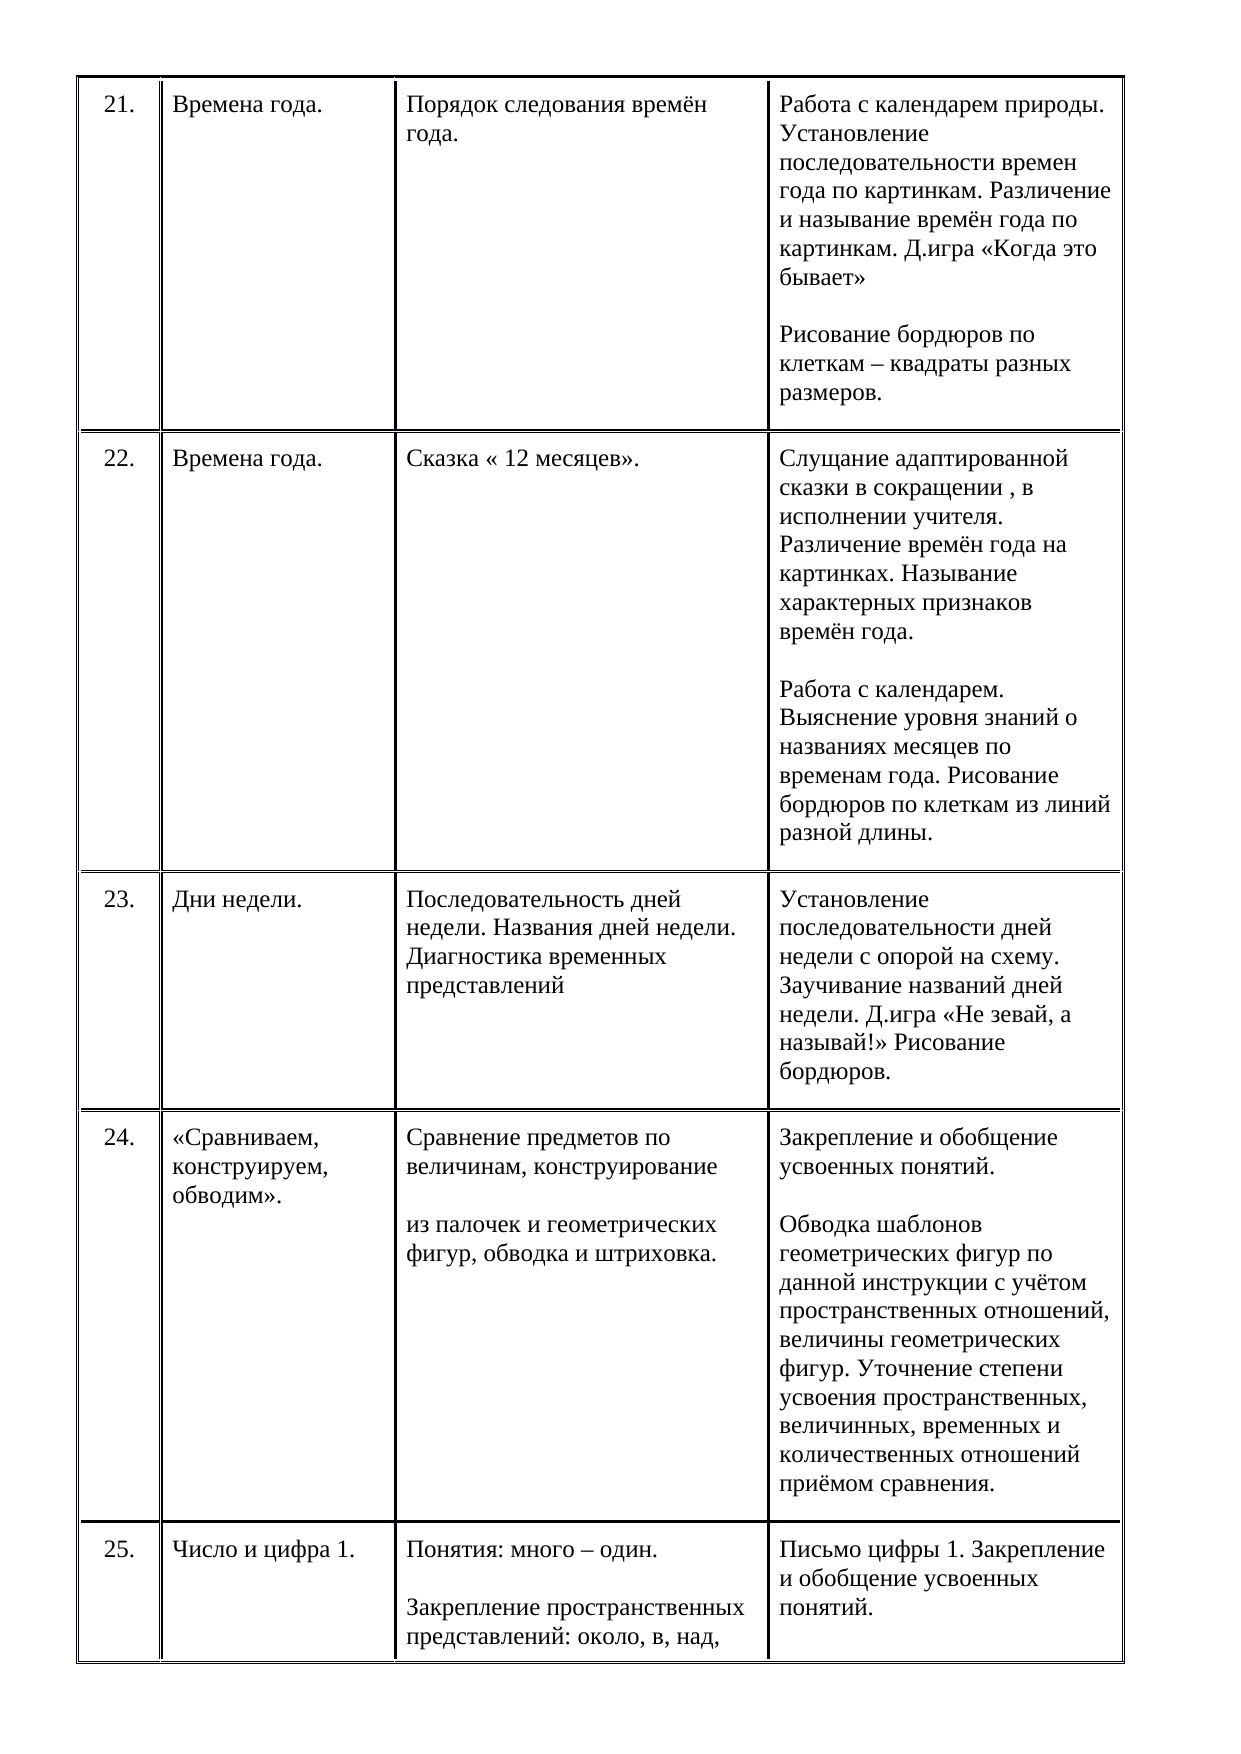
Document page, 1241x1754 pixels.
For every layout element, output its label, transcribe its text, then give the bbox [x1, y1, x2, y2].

table_cell Времена года. [161, 77, 395, 429]
table_cell «Сравниваем, конструируем, обводим». [163, 1112, 394, 1520]
table_cell Число и цифра 1. [161, 1523, 395, 1661]
table_cell Слущание адаптированной сказки в сокращении , в исполнении учителя. Различение времён года на картинках. Называние характерных признаков времён года. Работа с календарем. Выяснение уровня знаний о названиях месяцев по временам года. Рисование бордюров по клеткам из линий разной длины. [770, 429, 1122, 869]
table_cell Последовательность дней недели. Названия дней недели. Диагностика временных представлений [397, 873, 767, 1108]
table_cell Работа с календарем природы. Установление последовательности времен года по картинкам. Различение и называние времён года по картинкам. Д.игра «Когда это бывает» Рисование бордюров по клеткам – квадраты разных размеров. [768, 78, 1122, 429]
table_cell Закрепление и обобщение усвоенных понятий. Обводка шаблонов геометрических фигур по данной инструкции с учётом пространственных отношений, величины геометрических фигур. Уточнение степени усвоения пространственных, величинных, временных и количественных отношений приёмом сравнения. [770, 1108, 1122, 1520]
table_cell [768, 1520, 1122, 1661]
table_cell Времена года. [163, 433, 394, 869]
table_cell 25. [79, 1520, 161, 1661]
table_cell 21. [79, 77, 161, 429]
table_cell Установление последовательности дней недели с опорой на схему. Заучивание названий дней недели. Д.игра «Не зевай, а называй!» Рисование бордюров. [770, 870, 1122, 1108]
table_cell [395, 1523, 768, 1661]
table_cell 22. [79, 429, 159, 869]
table_cell 23. [79, 870, 159, 1108]
table_cell Порядок следования времён года. [395, 78, 768, 429]
table_cell Дни недели. [163, 873, 394, 1108]
table_cell Сказка « 12 месяцев». [397, 433, 767, 869]
table_cell 24. [79, 1108, 159, 1520]
table_cell Сравнение предметов по величинам, конструирование из палочек и геометрических фигур, обводка и штриховка. [397, 1112, 767, 1520]
